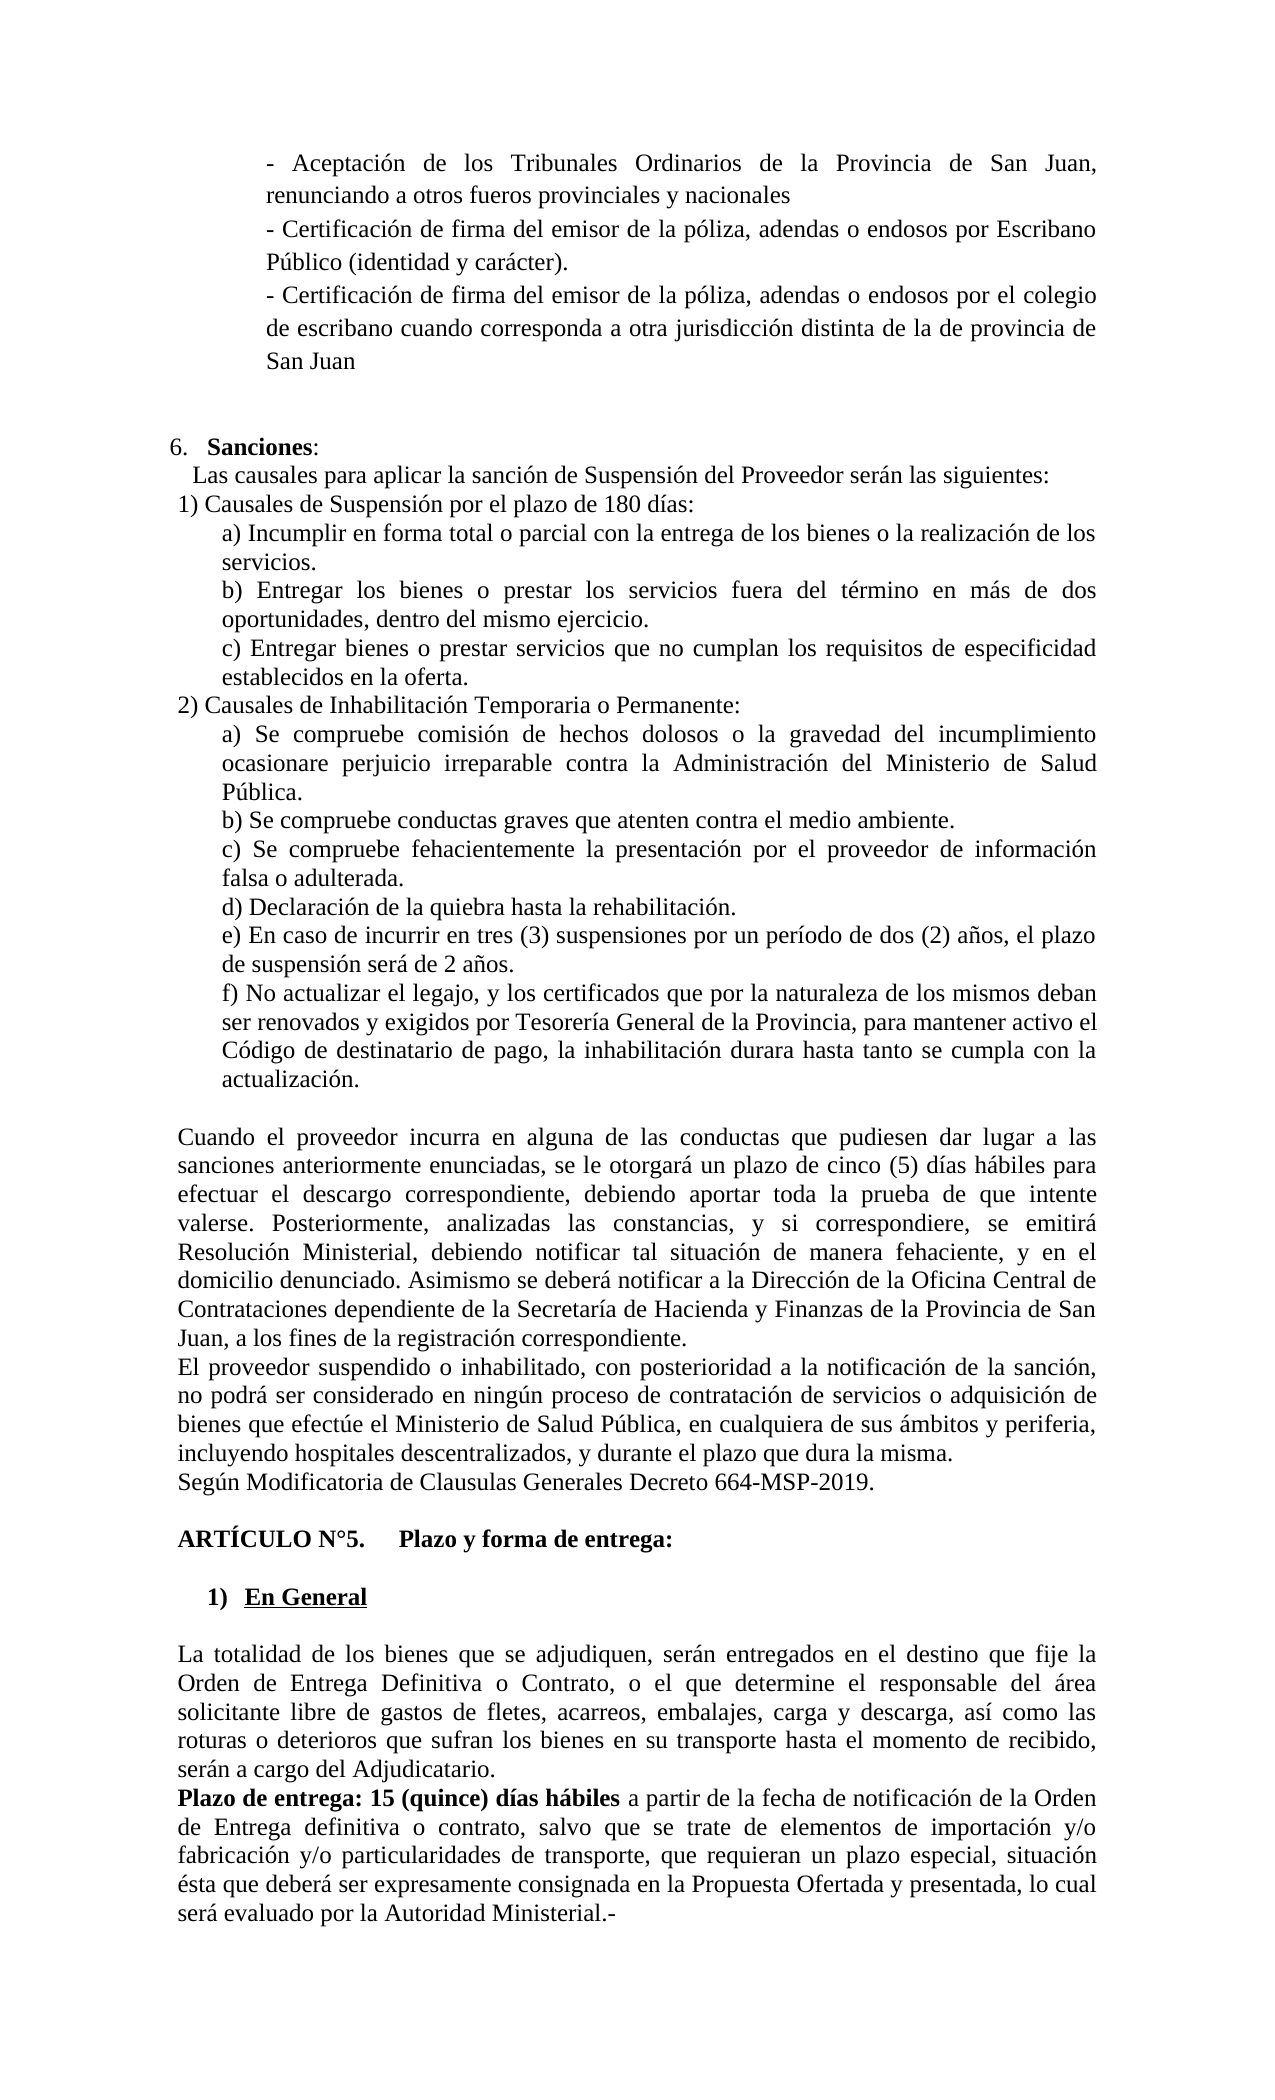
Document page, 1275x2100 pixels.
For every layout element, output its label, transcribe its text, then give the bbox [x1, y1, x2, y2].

text 2) Causales de Inhabilitación Temporaria o Permanente: [148, 691, 1098, 719]
text f) No actualizar el legajo, y los certificados que por la naturaleza de los mismos deban ser renovados y exigidos por Tesorería General de la Provincia, para mantener activo el Código de destinatario de pago, la inhabilitación durara hasta tanto se cumpla con la actualización. [222, 978, 1098, 1093]
text c) Se compruebe fehacientemente la presentación por el proveedor de información falsa o adulterada. [222, 834, 1098, 892]
text Plazo de entrega: 15 (quince) días hábiles a partir de la fecha de notificación de la Orden de Entrega definitiva o contrato, salvo que se trate de elementos de importación y/o fabricación y/o particularidades de transporte, que requieran un plazo especial, situación ésta que deberá ser expresamente consignada en la Propuesta Ofertada y presentada, lo cual será evaluado por la Autoridad Ministerial.- [177, 1783, 1098, 1927]
text - Certificación de firma del emisor de la póliza, adendas o endosos por Escribano Público (identidad y carácter). [266, 214, 1098, 275]
text e) En caso de incurrir en tres (3) suspensiones por un período de dos (2) años, el plazo de suspensión será de 2 años. [222, 921, 1098, 978]
list Sanciones: [169, 432, 1098, 461]
text - Certificación de firma del emisor de la póliza, adendas o endosos por el colegio de escribano cuando corresponda a otra jurisdicción distinta de la de provincia de San Juan [266, 280, 1098, 374]
list En General [207, 1582, 1098, 1611]
text c) Entregar bienes o prestar servicios que no cumplan los requisitos de especificidad establecidos en la oferta. [222, 633, 1098, 691]
text Cuando el proveedor incurra en alguna de las conductas que pudiesen dar lugar a las sanciones anteriormente enunciadas, se le otorgará un plazo de cinco (5) días hábiles para efectuar el descargo correspondiente, debiendo aportar toda la prueba de que intente valerse. Posteriormente, analizadas las constancias, y si correspondiere, se emitirá Resolución Ministerial, debiendo notificar tal situación de manera fehaciente, y en el domicilio denunciado. Asimismo se deberá notificar a la Dirección de la Oficina Central de Contrataciones dependiente de la Secretaría de Hacienda y Finanzas de la Provincia de San Juan, a los fines de la registración correspondiente. [177, 1122, 1098, 1352]
text d) Declaración de la quiebra hasta la rehabilitación. [222, 892, 1098, 921]
text La totalidad de los bienes que se adjudiquen, serán entregados en el destino que fije la Orden de Entrega Definitiva o Contrato, o el que determine el responsable del área solicitante libre de gastos de fletes, acarreos, embalajes, carga y descarga, así como las roturas o deterioros que sufran los bienes en su transporte hasta el momento de recibido, serán a cargo del Adjudicatario. [177, 1639, 1098, 1783]
text a) Se compruebe comisión de hechos dolosos o la gravedad del incumplimiento ocasionare perjuicio irreparable contra la Administración del Ministerio de Salud Pública. [222, 719, 1098, 806]
list Plazo y forma de entrega: [177, 1524, 1098, 1553]
text Según Modificatoria de Clausulas Generales Decreto 664-MSP-2019. [177, 1467, 1098, 1496]
text 1) Causales de Suspensión por el plazo de 180 días: [177, 489, 1098, 518]
text El proveedor suspendido o inhabilitado, con posterioridad a la notificación de la sanción, no podrá ser considerado en ningún proceso de contratación de servicios o adquisición de bienes que efectúe el Ministerio de Salud Pública, en cualquiera de sus ámbitos y periferia, incluyendo hospitales descentralizados, y durante el plazo que dura la misma. [177, 1352, 1098, 1467]
text b) Se compruebe conductas graves que atenten contra el medio ambiente. [222, 806, 1098, 834]
text a) Incumplir en forma total o parcial con la entrega de los bienes o la realización de los servicios. [222, 518, 1098, 576]
text Las causales para aplicar la sanción de Suspensión del Proveedor serán las siguientes: [177, 461, 1098, 489]
text b) Entregar los bienes o prestar los servicios fuera del término en más de dos oportunidades, dentro del mismo ejercicio. [222, 576, 1098, 633]
text - Aceptación de los Tribunales Ordinarios de la Provincia de San Juan, renunciando a otros fueros provinciales y nacionales [266, 148, 1098, 209]
